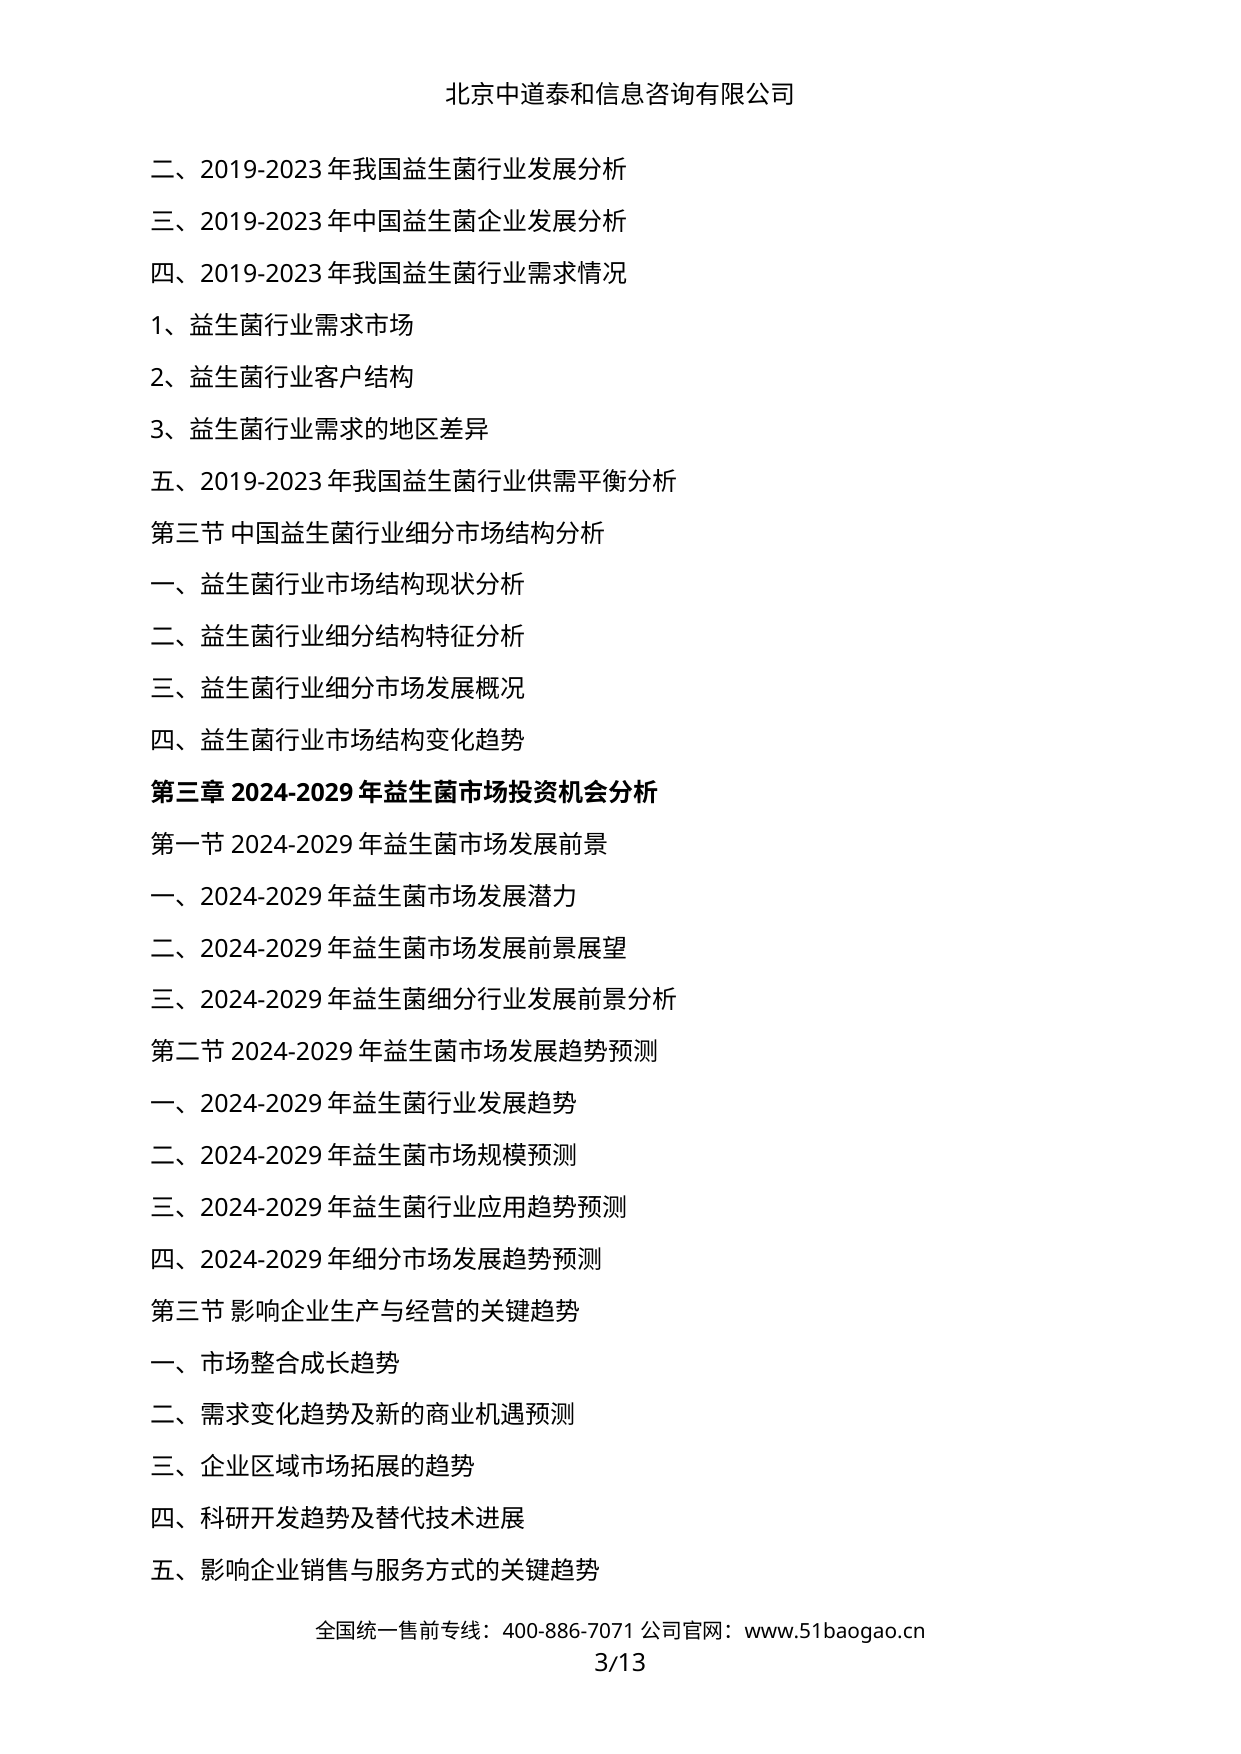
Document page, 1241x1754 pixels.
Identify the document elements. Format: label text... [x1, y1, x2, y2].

text 三、益生菌行业细分市场发展概况 [150, 669, 1090, 705]
text 一、2024-2029年益生菌市场发展潜力 [150, 876, 1090, 912]
text 四、科研开发趋势及替代技术进展 [150, 1499, 1090, 1535]
text 五、2019-2023年我国益生菌行业供需平衡分析 [150, 461, 1090, 497]
text 二、需求变化趋势及新的商业机遇预测 [150, 1395, 1090, 1431]
text 四、2024-2029年细分市场发展趋势预测 [150, 1239, 1090, 1276]
text 3、益生菌行业需求的地区差异 [150, 409, 1090, 446]
text 五、影响企业销售与服务方式的关键趋势 [150, 1551, 1090, 1587]
text 一、市场整合成长趋势 [150, 1343, 1090, 1379]
text 2、益生菌行业客户结构 [150, 357, 1090, 394]
text 二、2024-2029年益生菌市场发展前景展望 [150, 928, 1090, 964]
text 一、2024-2029年益生菌行业发展趋势 [150, 1084, 1090, 1120]
text 第一节 2024-2029年益生菌市场发展前景 [150, 824, 1090, 861]
text 二、益生菌行业细分结构特征分析 [150, 617, 1090, 653]
text 三、2019-2023年中国益生菌企业发展分析 [150, 202, 1090, 238]
text 第三节 中国益生菌行业细分市场结构分析 [150, 513, 1090, 549]
text 二、2019-2023年我国益生菌行业发展分析 [150, 150, 1090, 186]
text 四、2019-2023年我国益生菌行业需求情况 [150, 254, 1090, 290]
text 第三章 2024-2029年益生菌市场投资机会分析 [150, 772, 1090, 809]
text 三、2024-2029年益生菌行业应用趋势预测 [150, 1187, 1090, 1224]
text 第三节 影响企业生产与经营的关键趋势 [150, 1291, 1090, 1327]
text 四、益生菌行业市场结构变化趋势 [150, 721, 1090, 757]
text 三、2024-2029年益生菌细分行业发展前景分析 [150, 980, 1090, 1016]
text 三、企业区域市场拓展的趋势 [150, 1447, 1090, 1483]
text 一、益生菌行业市场结构现状分析 [150, 565, 1090, 601]
text 第二节 2024-2029年益生菌市场发展趋势预测 [150, 1032, 1090, 1068]
text 1、益生菌行业需求市场 [150, 306, 1090, 342]
text 二、2024-2029年益生菌市场规模预测 [150, 1136, 1090, 1172]
